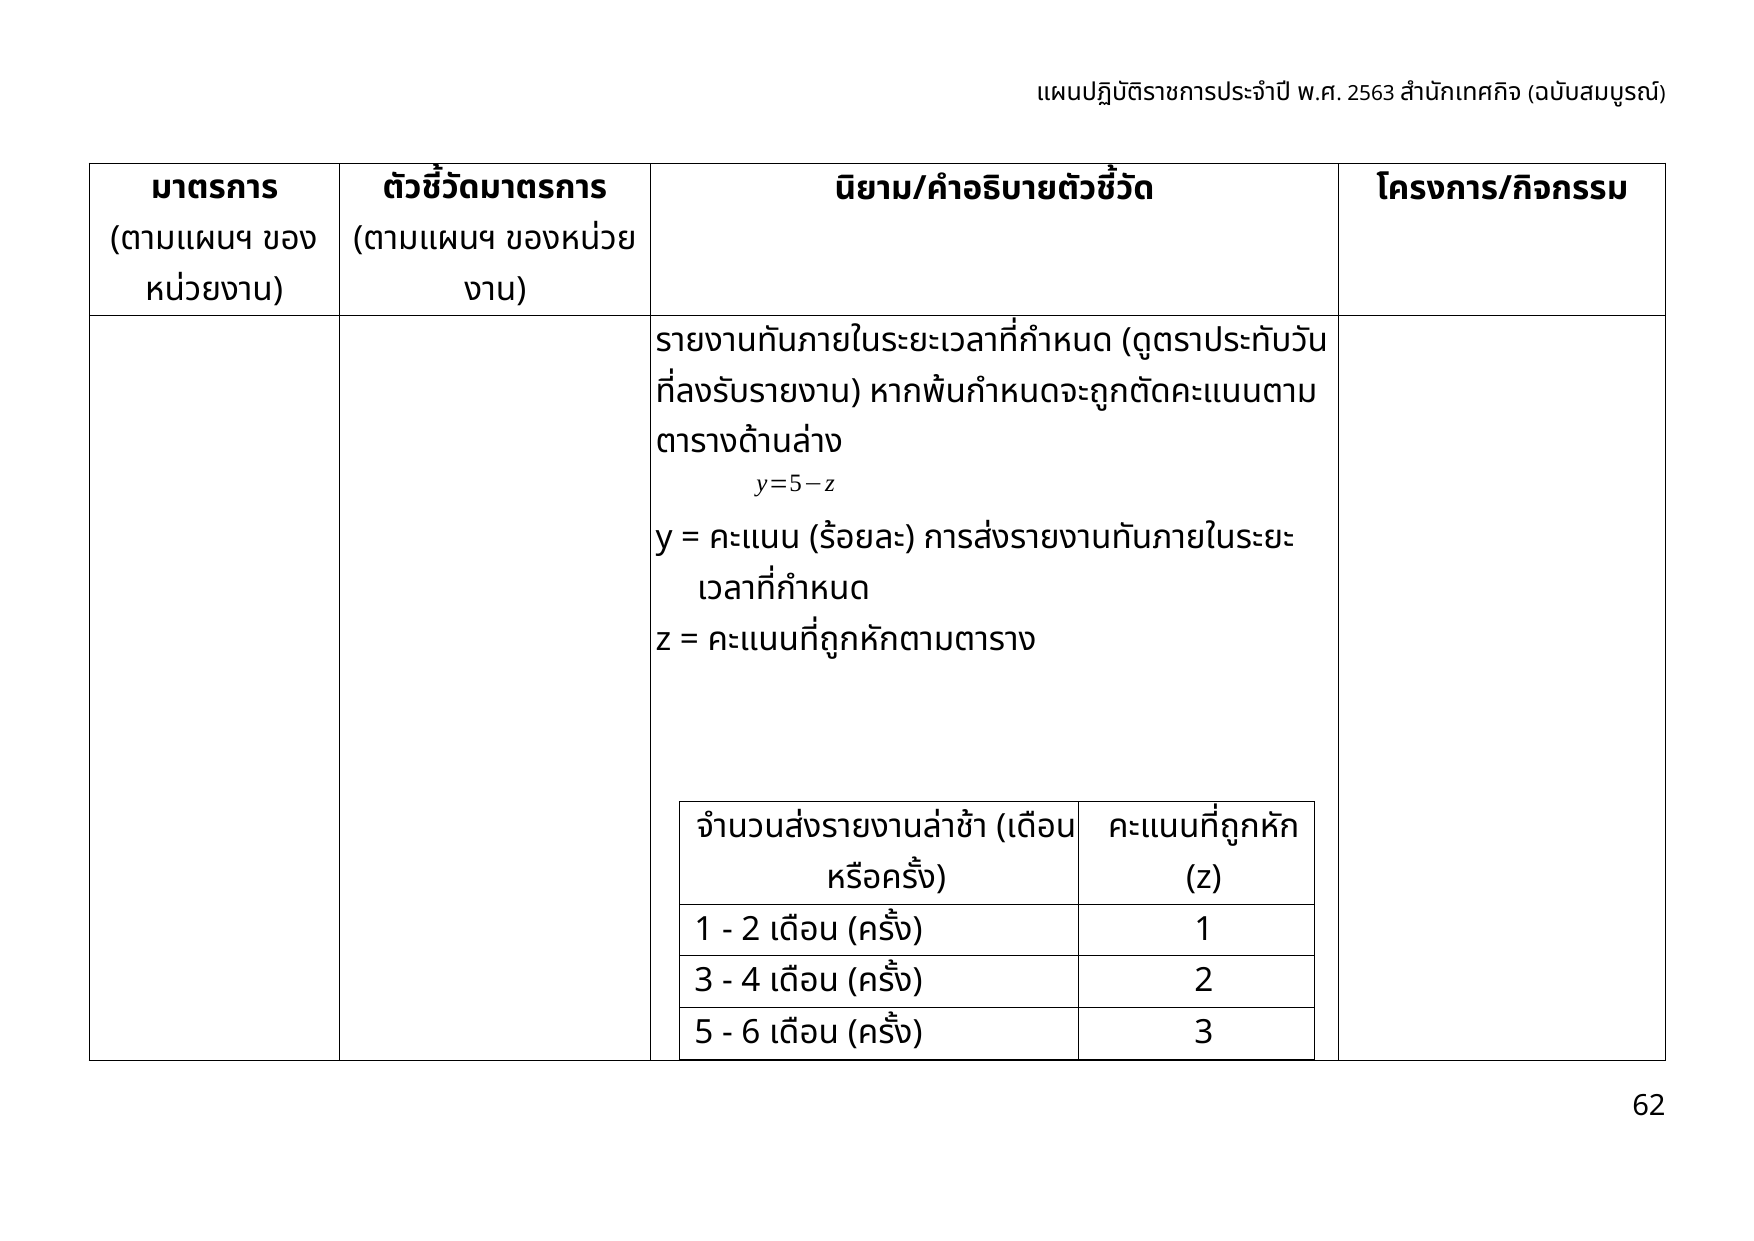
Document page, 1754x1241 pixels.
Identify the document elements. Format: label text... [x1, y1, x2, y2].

table_header ตัวชี้วัดมาตรการ (ตามแผนฯ ของหน่วยงาน) [340, 164, 650, 315]
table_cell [651, 316, 1338, 1059]
table_header มาตรการ (ตามแผนฯ ของหน่วยงาน) [90, 164, 339, 315]
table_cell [90, 316, 339, 1059]
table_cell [340, 316, 650, 1059]
table_header โครงการ/กิจกรรม [1339, 164, 1665, 315]
table_header นิยาม/คำอธิบายตัวชี้วัด [651, 164, 1338, 315]
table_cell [1339, 316, 1665, 1059]
